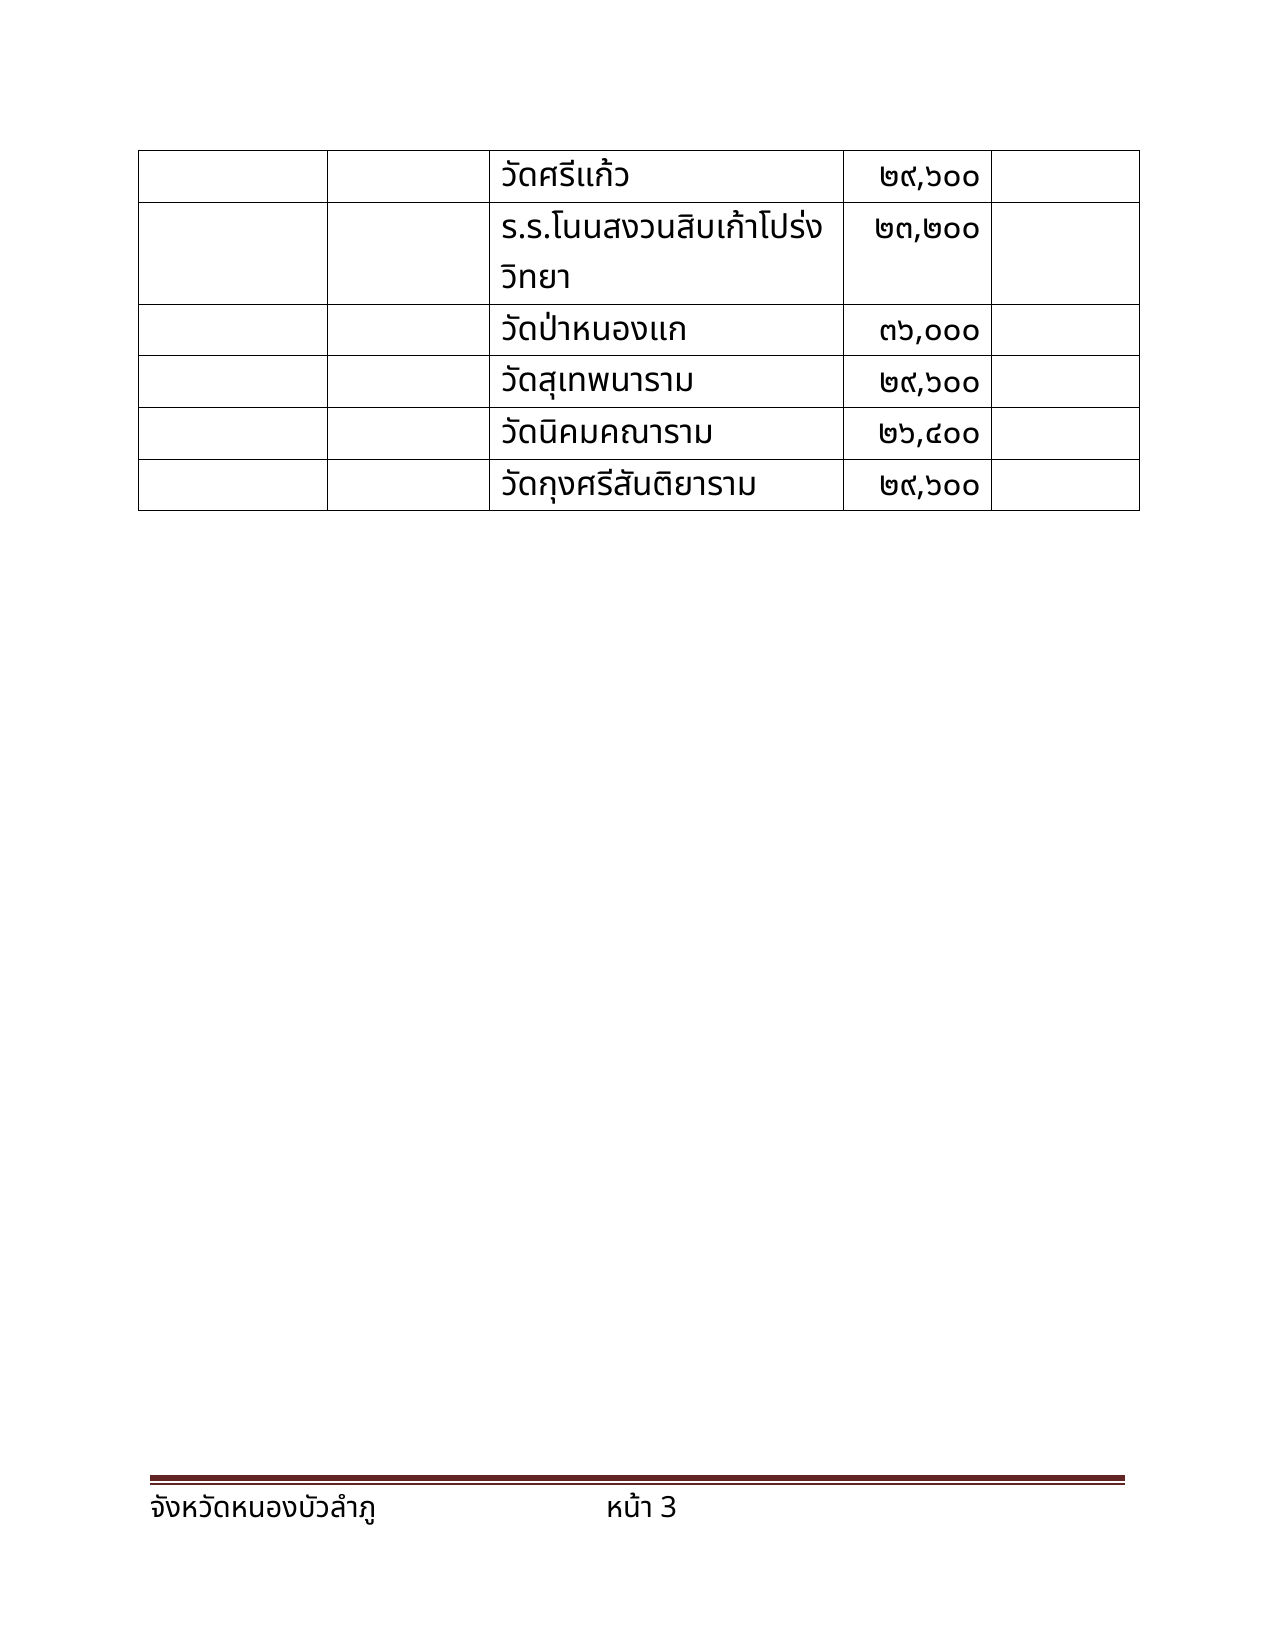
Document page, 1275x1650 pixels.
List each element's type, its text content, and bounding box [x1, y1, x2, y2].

table_cell [139, 356, 327, 407]
table_cell ๒๓,๒๐๐ [844, 203, 991, 304]
table_cell ๒๙,๖๐๐ [844, 356, 991, 407]
table_cell [139, 460, 327, 510]
table_cell วัดนิคมคณาราม [490, 408, 843, 459]
table_cell [139, 203, 327, 304]
table_cell วัดสุเทพนาราม [490, 356, 843, 407]
table_cell ๓๖,๐๐๐ [844, 305, 991, 355]
table_cell ร.ร.โนนสงวนสิบเก้าโปร่งวิทยา [490, 203, 843, 304]
table_cell ๒๙,๖๐๐ [844, 151, 991, 202]
table_cell [328, 408, 489, 459]
table_cell [328, 460, 489, 510]
table_cell [139, 151, 327, 202]
table_cell [992, 151, 1139, 202]
table_cell [992, 203, 1139, 304]
table_cell [328, 305, 489, 355]
table_cell [139, 408, 327, 459]
table_cell [992, 305, 1139, 355]
table_cell [328, 203, 489, 304]
table_cell [992, 356, 1139, 407]
table_cell วัดกุงศรีสันติยาราม [490, 460, 843, 510]
table_cell [992, 408, 1139, 459]
table_cell [992, 460, 1139, 510]
table_cell [328, 151, 489, 202]
table_cell วัดป่าหนองแก [490, 305, 843, 355]
table_cell ๒๖,๔๐๐ [844, 408, 991, 459]
table_cell [139, 305, 327, 355]
table_cell ๒๙,๖๐๐ [844, 460, 991, 510]
table_cell วัดศรีแก้ว [490, 151, 843, 202]
table_cell [328, 356, 489, 407]
